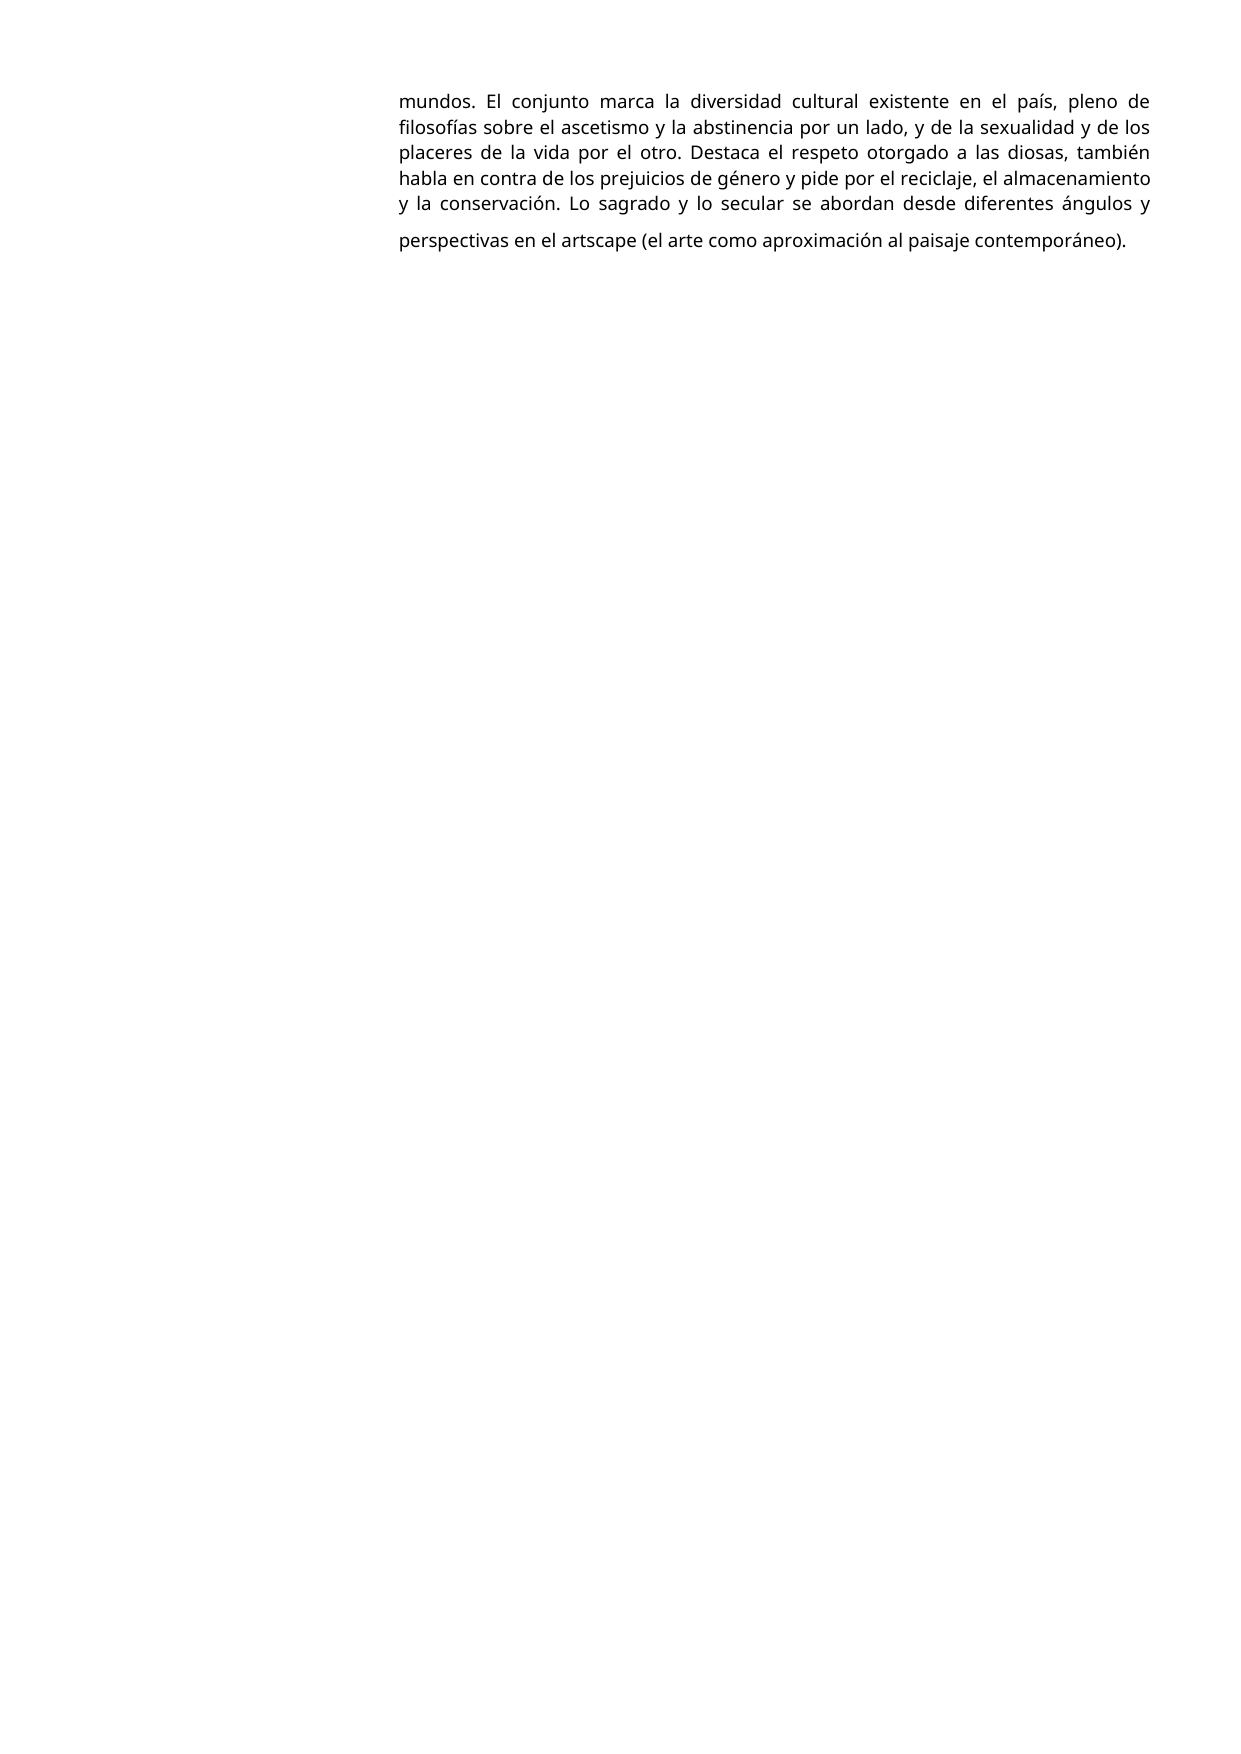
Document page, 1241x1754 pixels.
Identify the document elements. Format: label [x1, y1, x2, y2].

text [398, 89, 1152, 256]
